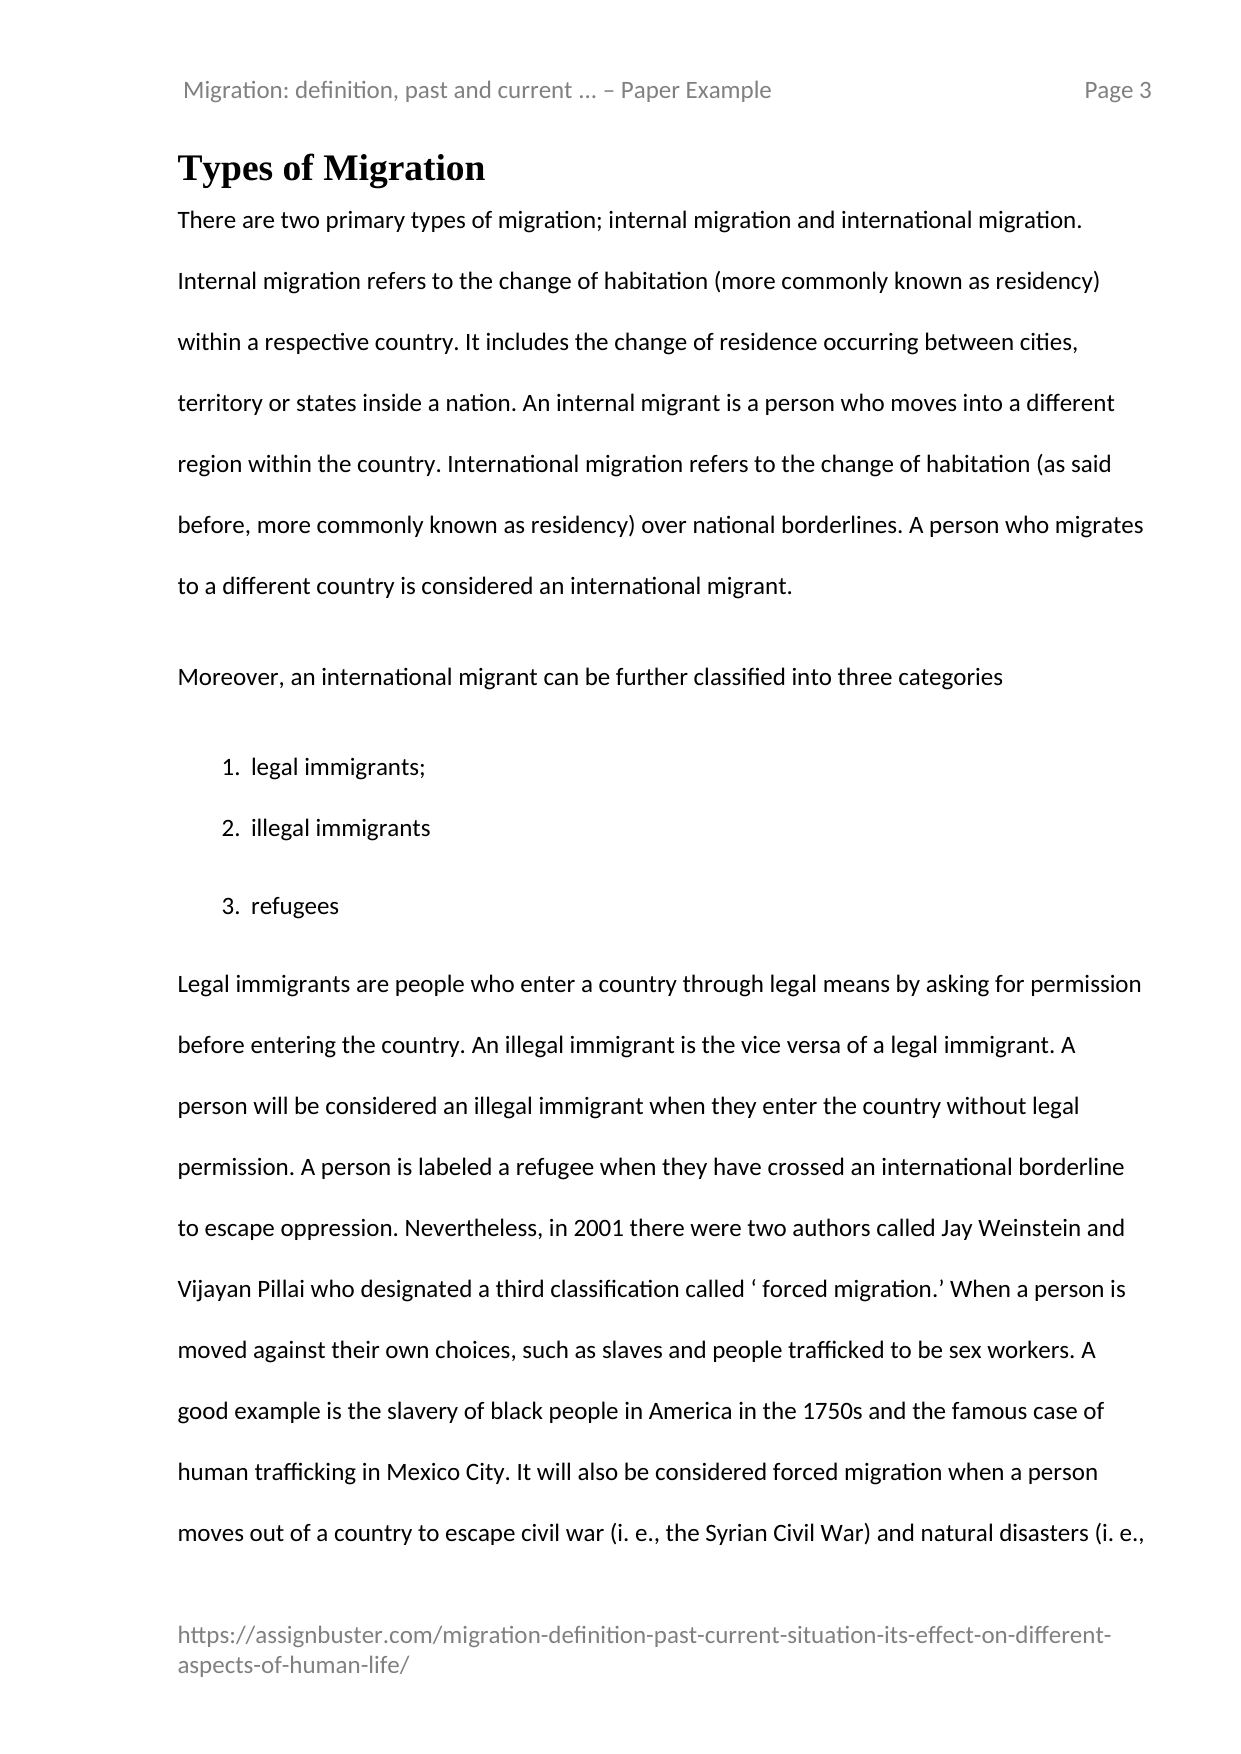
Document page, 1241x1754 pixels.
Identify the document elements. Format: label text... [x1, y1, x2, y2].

text Moreover, an international migrant can be further classified into three categories [177, 661, 1152, 691]
list refugees [221, 890, 1152, 921]
list illegal immigrants [221, 812, 1152, 843]
text There are two primary types of migration; internal migration and international migration. Internal migration refers to the change of habitation (more commonly known as residency) within a respective country. It includes the change of residence occurring between cities, territory or states inside a nation. An internal migrant is a person who moves into a different region within the country. International migration refers to the change of habitation (as said before, more commonly known as residency) over national borderlines. A person who migrates to a different country is considered an international migrant. [177, 204, 1152, 601]
list legal immigrants; [221, 751, 1152, 782]
subtitle Types of Migration [177, 145, 1152, 188]
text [177, 968, 1152, 1548]
